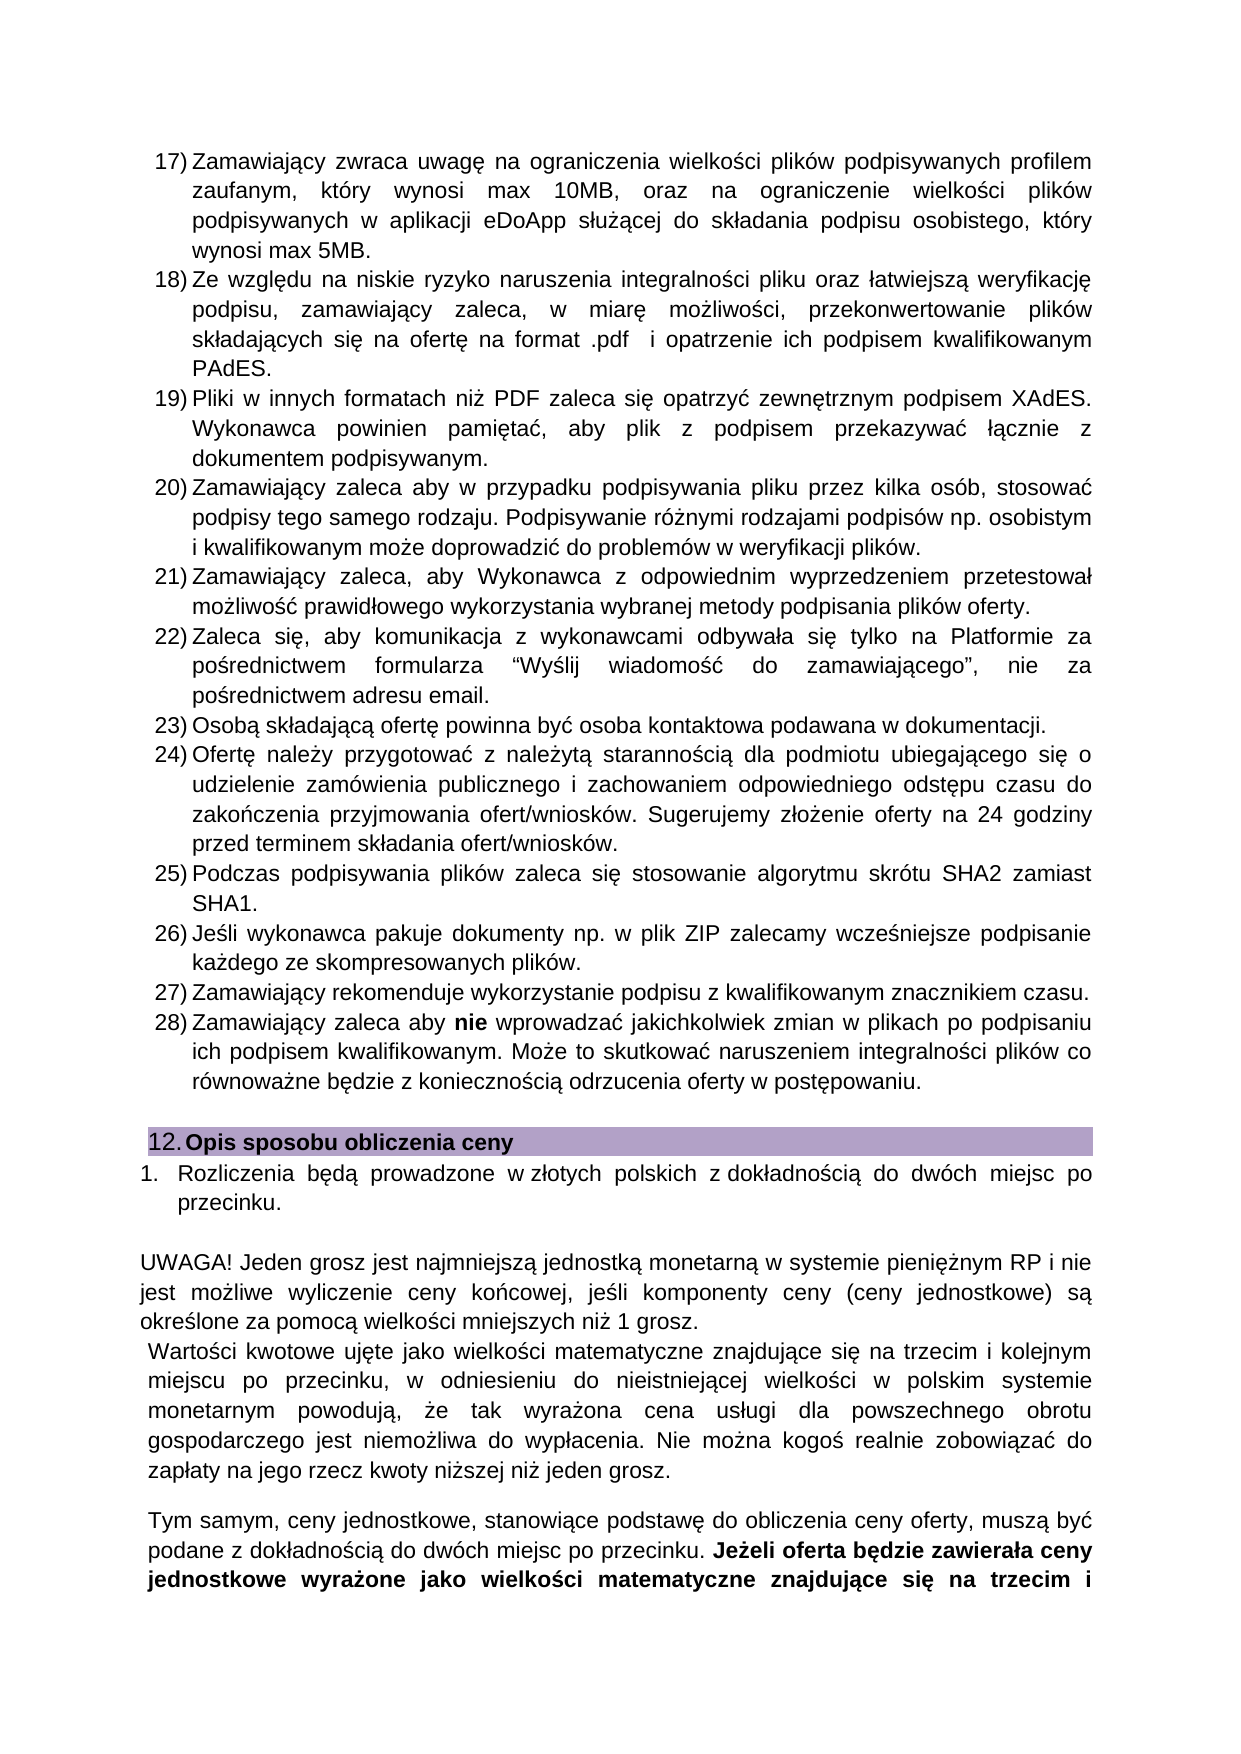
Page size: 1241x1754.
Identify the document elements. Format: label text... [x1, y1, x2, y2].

list Osobą składającą ofertę powinna być osoba kontaktowa podawana w dokumentacji. [154, 712, 1093, 738]
list Zamawiający zaleca aby nie wprowadzać jakichkolwiek zmian w plikach po podpisaniu ich podpisem kwalifikowanym. Może to skutkować naruszeniem integralności plików co równoważne będzie z koniecznością odrzucenia oferty w postępowaniu. [154, 1008, 1093, 1094]
text UWAGA! Jeden grosz jest najmniejszą jednostką monetarną w systemie pieniężnym RP i nie jest możliwe wyliczenie ceny końcowej, jeśli komponenty ceny (ceny jednostkowe) są określone za pomocą wielkości mniejszych niż 1 grosz. [140, 1249, 1093, 1334]
list Zamawiający zaleca, aby Wykonawca z odpowiednim wyprzedzeniem przetestował możliwość prawidłowego wykorzystania wybranej metody podpisania plików oferty. [154, 563, 1093, 619]
list Opis sposobu obliczenia ceny [148, 1127, 1093, 1156]
list Zamawiający zaleca aby w przypadku podpisywania pliku przez kilka osób, stosować podpisy tego samego rodzaju. Podpisywanie różnymi rodzajami podpisów np. osobistym i kwalifikowanym może doprowadzić do problemów w weryfikacji plików. [154, 474, 1093, 560]
list Zamawiający zwraca uwagę na ograniczenia wielkości plików podpisywanych profilem zaufanym, który wynosi max 10MB, oraz na ograniczenie wielkości plików podpisywanych w aplikacji eDoApp służącej do składania podpisu osobistego, który wynosi max 5MB. [154, 148, 1093, 263]
list Ze względu na niskie ryzyko naruszenia integralności pliku oraz łatwiejszą weryfikację podpisu, zamawiający zaleca, w miarę możliwości, przekonwertowanie plików składających się na ofertę na format .pdf i opatrzenie ich podpisem kwalifikowanym PAdES. [154, 266, 1093, 382]
list Jeśli wykonawca pakuje dokumenty np. w plik ZIP zalecamy wcześniejsze podpisanie każdego ze skompresowanych plików. [154, 919, 1093, 976]
text Wartości kwotowe ujęte jako wielkości matematyczne znajdujące się na trzecim i kolejnym miejscu po przecinku, w odniesieniu do nieistniejącej wielkości w polskim systemie monetarnym powodują, że tak wyrażona cena usługi dla powszechnego obrotu gospodarczego jest niemożliwa do wypłacenia. Nie można kogoś realnie zobowiązać do zapłaty na jego rzecz kwoty niższej niż jeden grosz. [148, 1338, 1093, 1483]
list Podczas podpisywania plików zaleca się stosowanie algorytmu skrótu SHA2 zamiast SHA1. [154, 860, 1093, 916]
list Pliki w innych formatach niż PDF zaleca się opatrzyć zewnętrznym podpisem XAdES. Wykonawca powinien pamiętać, aby plik z podpisem przekazywać łącznie z dokumentem podpisywanym. [154, 385, 1093, 471]
list Zamawiający rekomenduje wykorzystanie podpisu z kwalifikowanym znacznikiem czasu. [154, 979, 1093, 1005]
list Ofertę należy przygotować z należytą starannością dla podmiotu ubiegającego się o udzielenie zamówienia publicznego i zachowaniem odpowiedniego odstępu czasu do zakończenia przyjmowania ofert/wniosków. Sugerujemy złożenie oferty na 24 godziny przed terminem składania ofert/wniosków. [154, 741, 1093, 857]
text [148, 1507, 1093, 1593]
list Rozliczenia będą prowadzone w złotych polskich z dokładnością do dwóch miejsc po przecinku. [140, 1160, 1093, 1216]
list Zaleca się, aby komunikacja z wykonawcami odbywała się tylko na Platformie za pośrednictwem formularza “Wyślij wiadomość do zamawiającego”, nie za pośrednictwem adresu email. [154, 623, 1093, 708]
